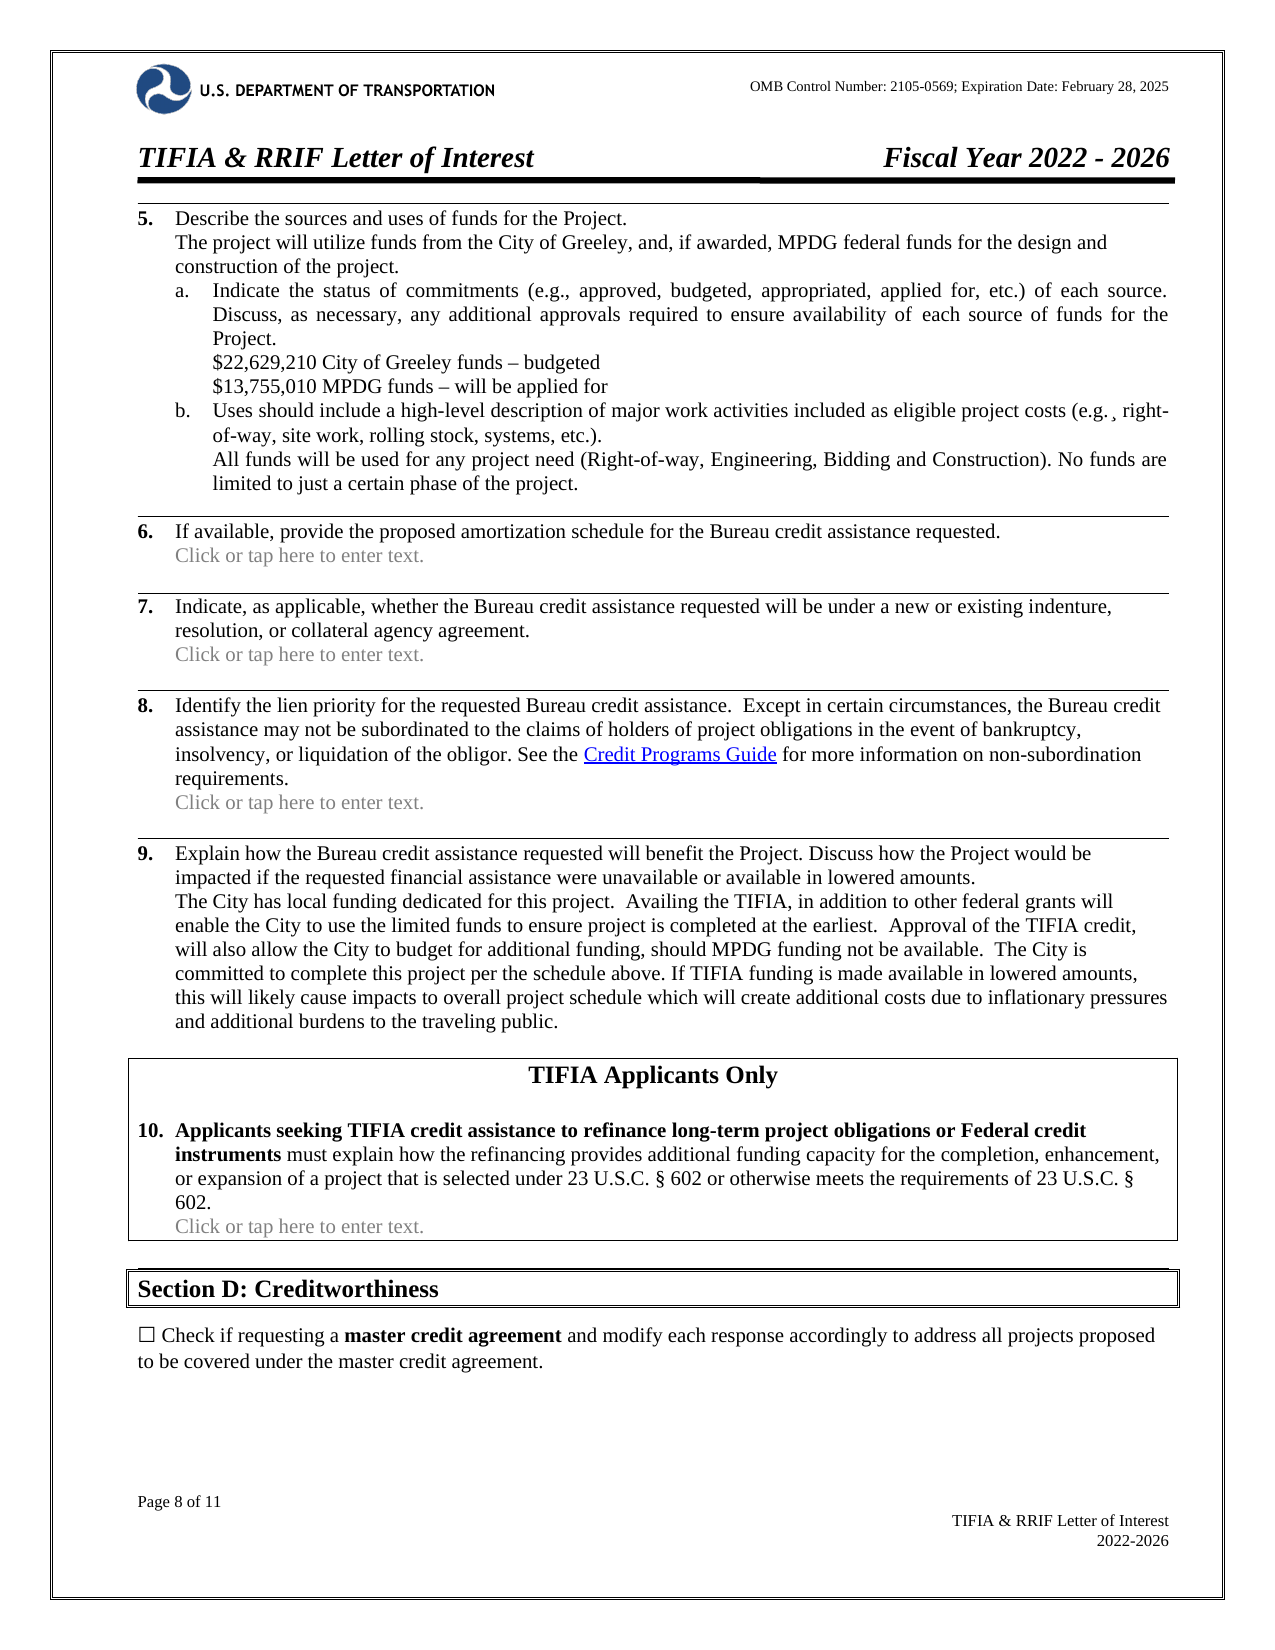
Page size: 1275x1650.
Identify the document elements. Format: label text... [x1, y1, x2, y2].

text Check if requesting a master credit agreement and modify each response accordingly to address all projects proposed to be covered under the master credit agreement. [137, 1320, 1169, 1373]
list Indicate, as applicable, whether the Bureau credit assistance requested will be under a new or existing indenture, resolution, or collateral agency agreement. [137, 594, 1169, 666]
subtitle Section D: Creditworthiness [129, 1272, 1177, 1305]
text TIFIA Applicants Only [129, 1059, 1177, 1089]
list All funds will be used for any project need (Right-of-way, Engineering, Bidding and Construction). No funds are limited to just a certain phase of the project. [212, 447, 1169, 495]
list Indicate the status of commitments (e.g., approved, budgeted, appropriated, applied for, etc.) of each source. Discuss, as necessary, any additional approvals required to ensure availability of each source of funds for the Project. $22,629,210 City of Greeley funds – budgeted [175, 278, 1169, 374]
list Describe the sources and uses of funds for the Project. [137, 204, 1169, 278]
list Uses should include a high-level description of major work activities included as eligible project costs (e.g.¸ right-of-way, site work, rolling stock, systems, etc.). [175, 398, 1169, 447]
picture [130, 62, 494, 123]
list Explain how the Bureau credit assistance requested will benefit the Project. Discuss how the Project would be impacted if the requested financial assistance were unavailable or available in lowered amounts. [137, 839, 1169, 1033]
list $13,755,010 MPDG funds – will be applied for [212, 374, 1169, 398]
list If available, provide the proposed amortization schedule for the Bureau credit assistance requested. [137, 517, 1169, 567]
list Applicants seeking TIFIA credit assistance to refinance long-term project obligations or Federal credit instruments must explain how the refinancing provides additional funding capacity for the completion, enhancement, or expansion of a project that is selected under 23 U.S.C. § 602 or otherwise meets the requirements of 23 U.S.C. § 602. [129, 1115, 1177, 1240]
list Identify the lien priority for the requested Bureau credit assistance. Except in certain circumstances, the Bureau credit assistance may not be subordinated to the claims of holders of project obligations in the event of bankruptcy, insolvency, or liquidation of the obligor. See the Credit Programs Guide for more information on non-subordination requirements. [137, 691, 1169, 814]
